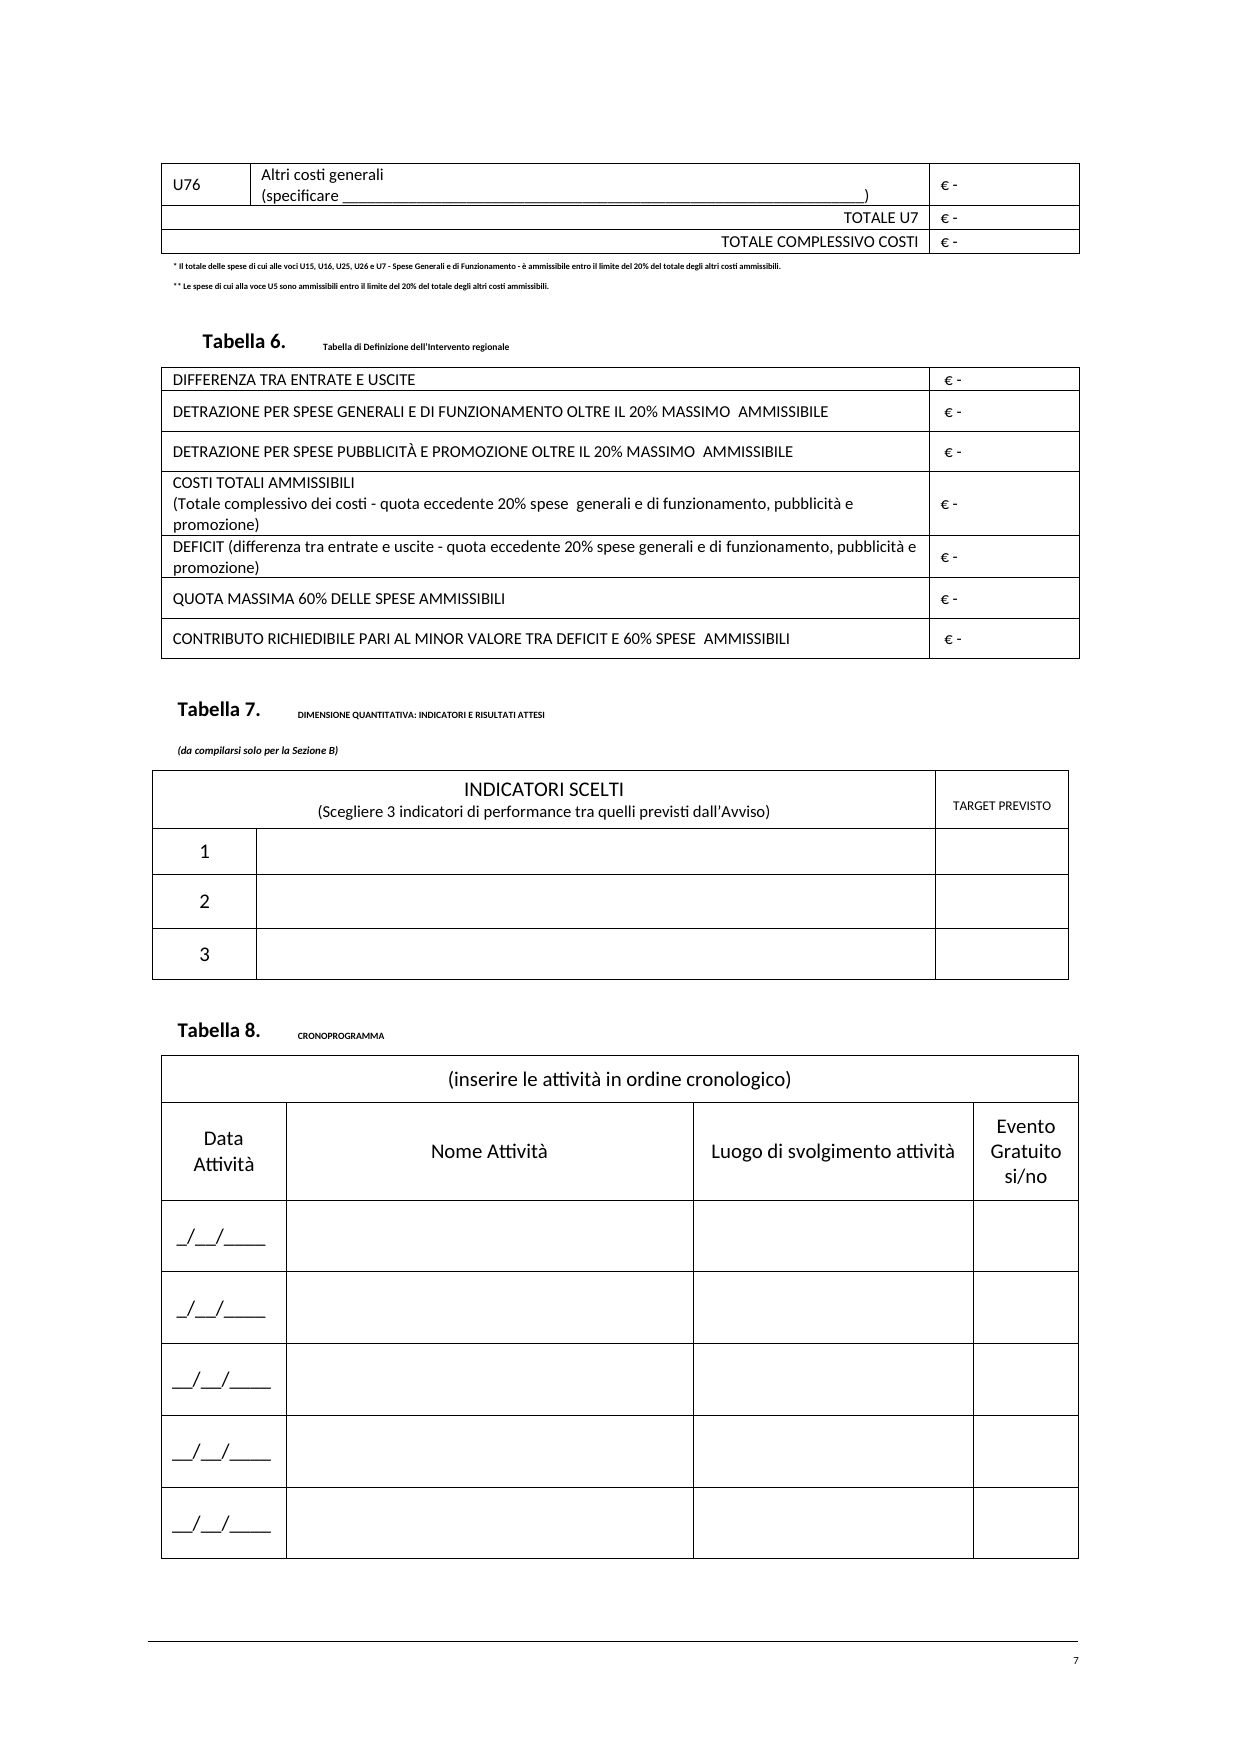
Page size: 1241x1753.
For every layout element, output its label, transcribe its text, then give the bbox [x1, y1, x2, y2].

table_cell DEFICIT (differenza tra entrate e uscite - quota eccedente 20% spese generali e di funzionamento, pubblicità e promozione) [162, 536, 929, 577]
table_cell 2 [153, 875, 256, 928]
table_cell DETRAZIONE PER SPESE GENERALI E DI FUNZIONAMENTO OLTRE IL 20% MASSIMO AMMISSIBILE [162, 391, 929, 431]
table_cell [287, 1488, 693, 1558]
table_cell COSTI TOTALI AMMISSIBILI (Totale complessivo dei costi - quota eccedente 20% spese generali e di funzionamento, pubblicità e promozione) [162, 472, 929, 534]
table_cell [974, 1272, 1078, 1343]
table_cell DETRAZIONE PER SPESE PUBBLICITÀ E PROMOZIONE OLTRE IL 20% MASSIMO AMMISSIBILE [162, 432, 929, 471]
table_cell Evento Gratuito si/no [974, 1103, 1078, 1199]
table_header (inserire le attività in ordine cronologico) [162, 1056, 1078, 1102]
table_cell [936, 929, 1068, 979]
table_cell [694, 1272, 973, 1343]
table_cell [257, 829, 935, 874]
table_cell CONTRIBUTO RICHIEDIBILE PARI AL MINOR VALORE TRA DEFICIT E 60% SPESE AMMISSIBILI [162, 619, 929, 658]
table_cell [974, 1416, 1078, 1487]
table_cell € - [930, 472, 1079, 534]
table_cell € - [930, 536, 1079, 577]
table_cell 3 [153, 929, 256, 979]
table_cell [257, 875, 935, 928]
table_cell 1 [153, 829, 256, 874]
table_header INDICATORI SCELTI (Scegliere 3 indicatori di performance tra quelli previsti dall’Avviso) [153, 771, 935, 827]
table_cell [694, 1488, 973, 1558]
table_cell Luogo di svolgimento attività [694, 1103, 973, 1199]
table_cell __/__/____ [162, 1488, 286, 1558]
table_cell [694, 1416, 973, 1487]
table_cell € - [930, 230, 1079, 252]
table_cell U76 [162, 164, 250, 205]
table_cell DIFFERENZA TRA ENTRATE E USCITE [162, 368, 929, 390]
table_cell _/__/____ [162, 1272, 286, 1343]
table_cell € - [930, 164, 1079, 205]
table_cell € - [930, 368, 1079, 390]
table_cell [974, 1488, 1078, 1558]
table_cell Altri costi generali (specificare _______________________________________________________________) [251, 164, 929, 205]
table_cell QUOTA MASSIMA 60% DELLE SPESE AMMISSIBILI [162, 578, 929, 617]
table_cell [287, 1272, 693, 1343]
table_cell € - [930, 578, 1079, 617]
table_cell [936, 829, 1068, 874]
table_cell TOTALE COMPLESSIVO COSTI [162, 230, 929, 252]
table_cell TOTALE U7 [162, 206, 929, 229]
table_cell [694, 1344, 973, 1415]
table_cell Nome Attività [287, 1103, 693, 1199]
table_cell __/__/____ [162, 1344, 286, 1415]
table_cell € - [930, 432, 1079, 471]
table_cell _/__/____ [162, 1201, 286, 1271]
list CRONOPROGRAMMA [177, 1017, 1078, 1043]
table_cell [287, 1201, 693, 1271]
table_cell Data Attività [162, 1103, 286, 1199]
table_cell * Il totale delle spese di cui alle voci U15, U16, U25, U26 e U7 - Spese Generali e di Funzionamento - è ammissibile entro il limite del 20% del totale degli altri costi ammissibili. ** Le spese di cui alla voce U5 sono ammissibili entro il limite del 20% del totale degli altri costi ammissibili. Tabella di Definizione dell’Intervento regionale [162, 254, 1079, 367]
table_cell € - [930, 391, 1079, 431]
list DIMENSIONE QUANTITATIVA: INDICATORI E RISULTATI ATTESI [177, 696, 1078, 722]
table_cell € - [930, 619, 1079, 658]
table_cell € - [930, 206, 1079, 229]
table_cell [694, 1201, 973, 1271]
table_cell __/__/____ [162, 1416, 286, 1487]
text (da compilarsi solo per la Sezione B) [177, 734, 1078, 757]
table_header TARGET PREVISTO [936, 771, 1068, 827]
table_cell [257, 929, 935, 979]
table_cell [287, 1344, 693, 1415]
table_cell [974, 1201, 1078, 1271]
table_cell [936, 875, 1068, 928]
table_cell [287, 1416, 693, 1487]
table_cell [974, 1344, 1078, 1415]
